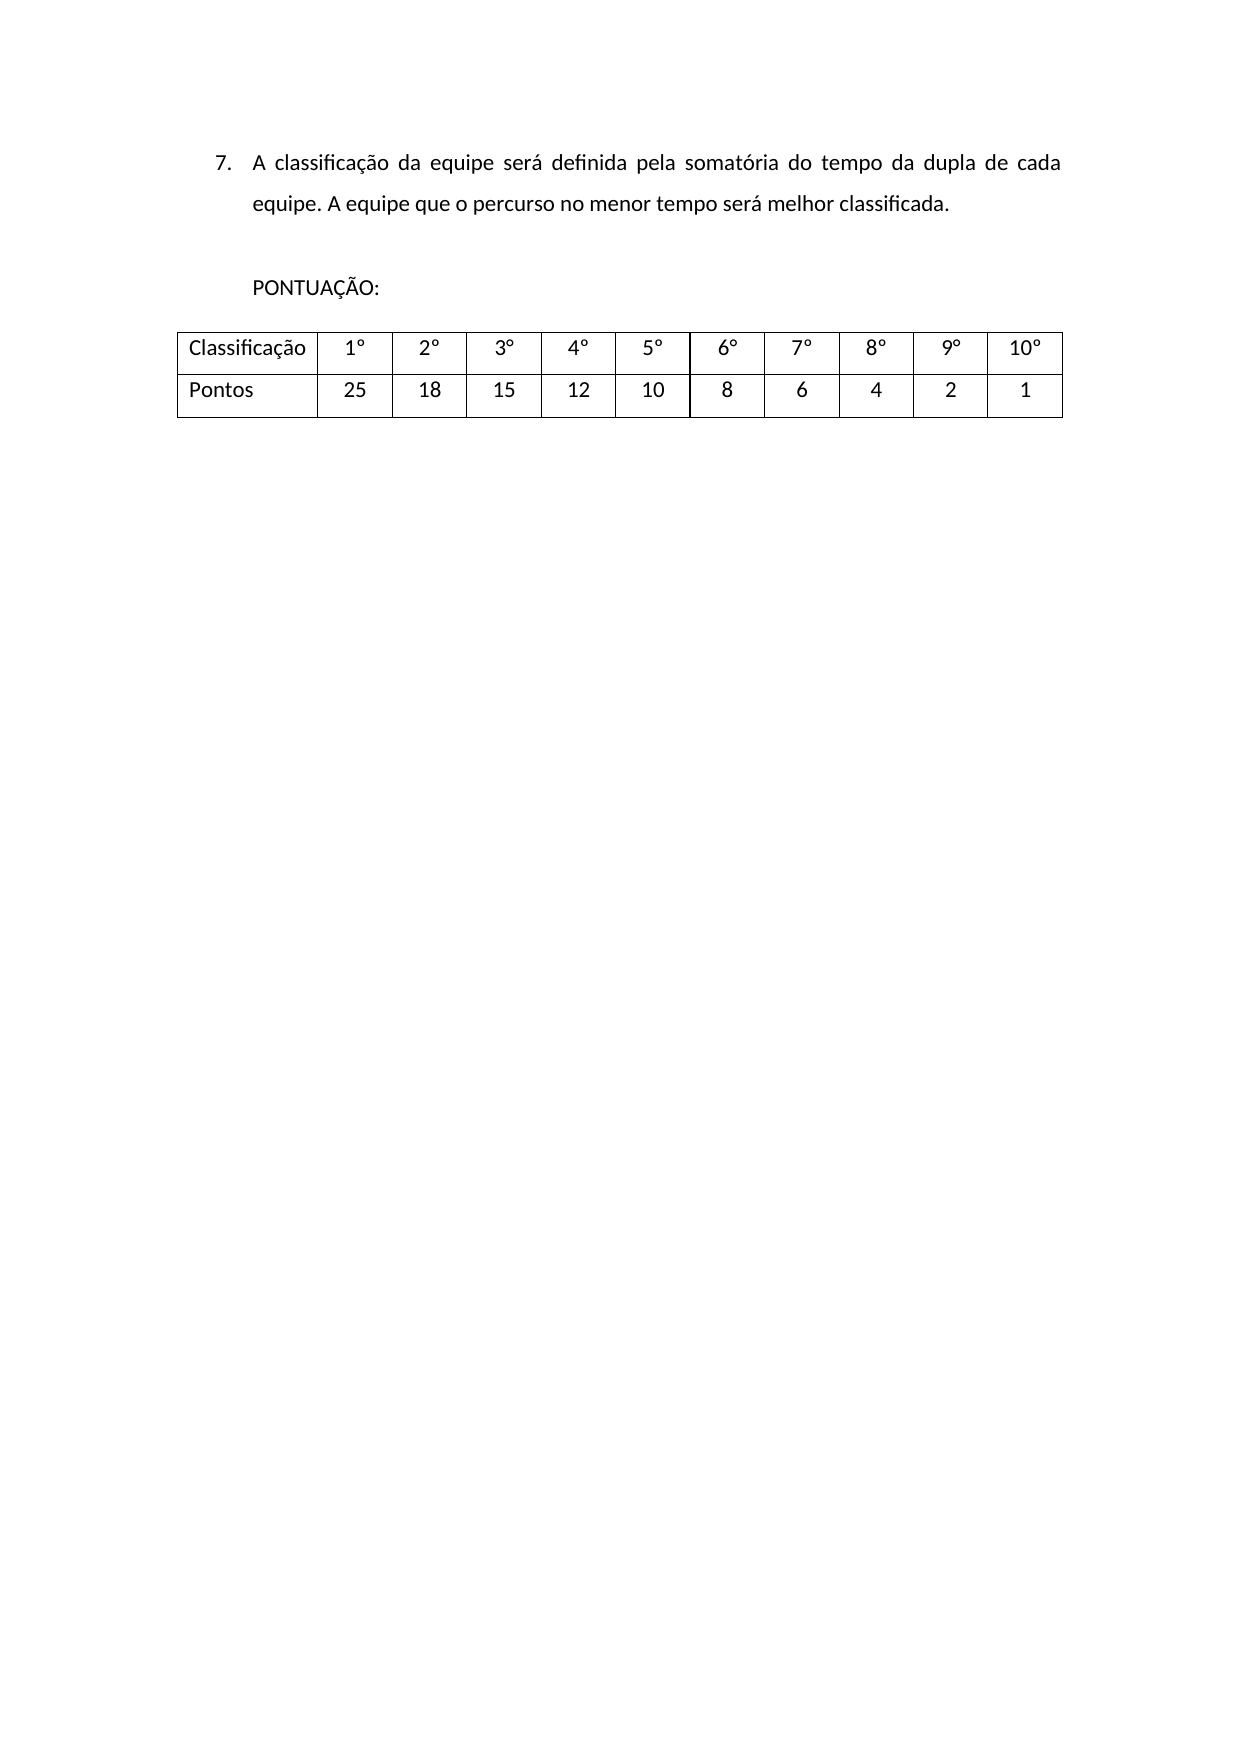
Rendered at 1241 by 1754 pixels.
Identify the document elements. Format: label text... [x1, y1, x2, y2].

table_cell Pontos [178, 375, 317, 417]
table_cell 15 [467, 375, 541, 417]
table_cell 6 [765, 375, 839, 417]
table_cell 12 [542, 375, 615, 417]
table_header 1º [318, 333, 392, 374]
table_cell 4 [840, 375, 913, 417]
table_header 5º [616, 333, 689, 374]
table_cell 1 [988, 375, 1062, 417]
table_cell 10 [616, 375, 689, 417]
table_header 2º [393, 333, 466, 374]
table_header 10º [988, 333, 1062, 374]
table_header 4º [542, 333, 615, 374]
table_cell 2 [914, 375, 987, 417]
table_header 6° [691, 333, 764, 374]
table_header 7º [765, 333, 839, 374]
table_header 8º [840, 333, 913, 374]
table_cell 18 [393, 375, 466, 417]
list A classificação da equipe será definida pela somatória do tempo da dupla de cada equipe. A equipe que o percurso no menor tempo será melhor classificada. [215, 148, 1063, 218]
list PONTUAÇÃO: [252, 273, 1063, 302]
table_header 3° [467, 333, 541, 374]
table_header 9° [914, 333, 987, 374]
table_header Classificação [178, 333, 317, 374]
table_cell 8 [691, 375, 764, 417]
table_cell 25 [318, 375, 392, 417]
